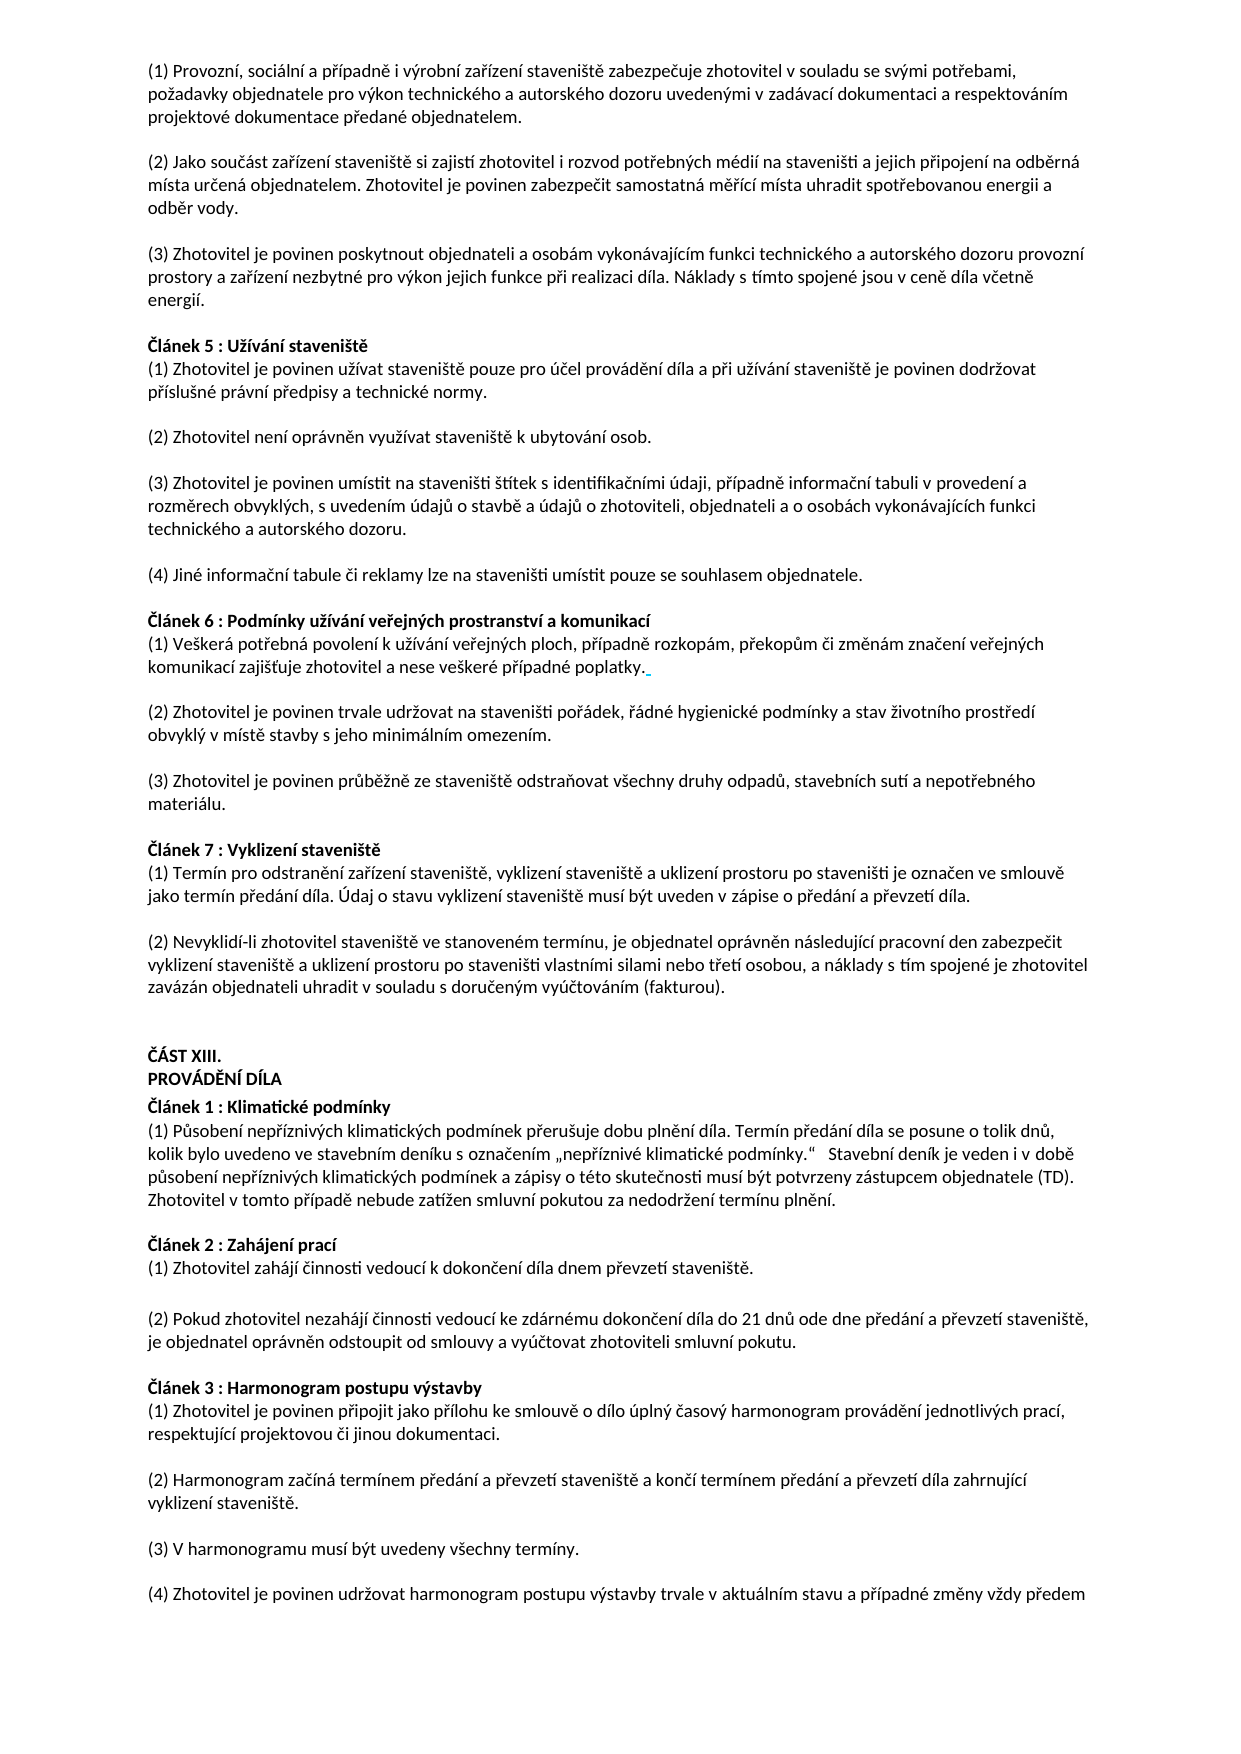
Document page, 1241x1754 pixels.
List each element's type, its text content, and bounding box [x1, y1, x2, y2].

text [148, 1307, 1093, 1605]
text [148, 59, 1093, 907]
text (2) Nevyklidí-li zhotovitel staveniště ve stanoveném termínu, je objednatel oprávněn následující pracovní den zabezpečit vyklizení staveniště a uklizení prostoru po staveništi vlastními silami nebo třetí osobou, a náklady s tím spojené je zhotovitel zavázán objednateli uhradit v souladu s doručeným vyúčtováním (fakturou). ČÁST XIII. PROVÁDĚNÍ DÍLA Článek 1 : Klimatické podmínky [148, 907, 1093, 1119]
text (1) Působení nepříznivých klimatických podmínek přerušuje dobu plnění díla. Termín předání díla se posune o tolik dnů, kolik bylo uvedeno ve stavebním deníku s označením „nepříznivé klimatické podmínky.“ Stavební deník je veden i v době působení nepříznivých klimatických podmínek a zápisy o této skutečnosti musí být potvrzeny zástupcem objednatele (TD). Zhotovitel v tomto případě nebude zatížen smluvní pokutou za nedodržení termínu plnění. Článek 2 : Zahájení prací (1) Zhotovitel zahájí činnosti vedoucí k dokončení díla dnem převzetí staveniště. [148, 1119, 1093, 1307]
